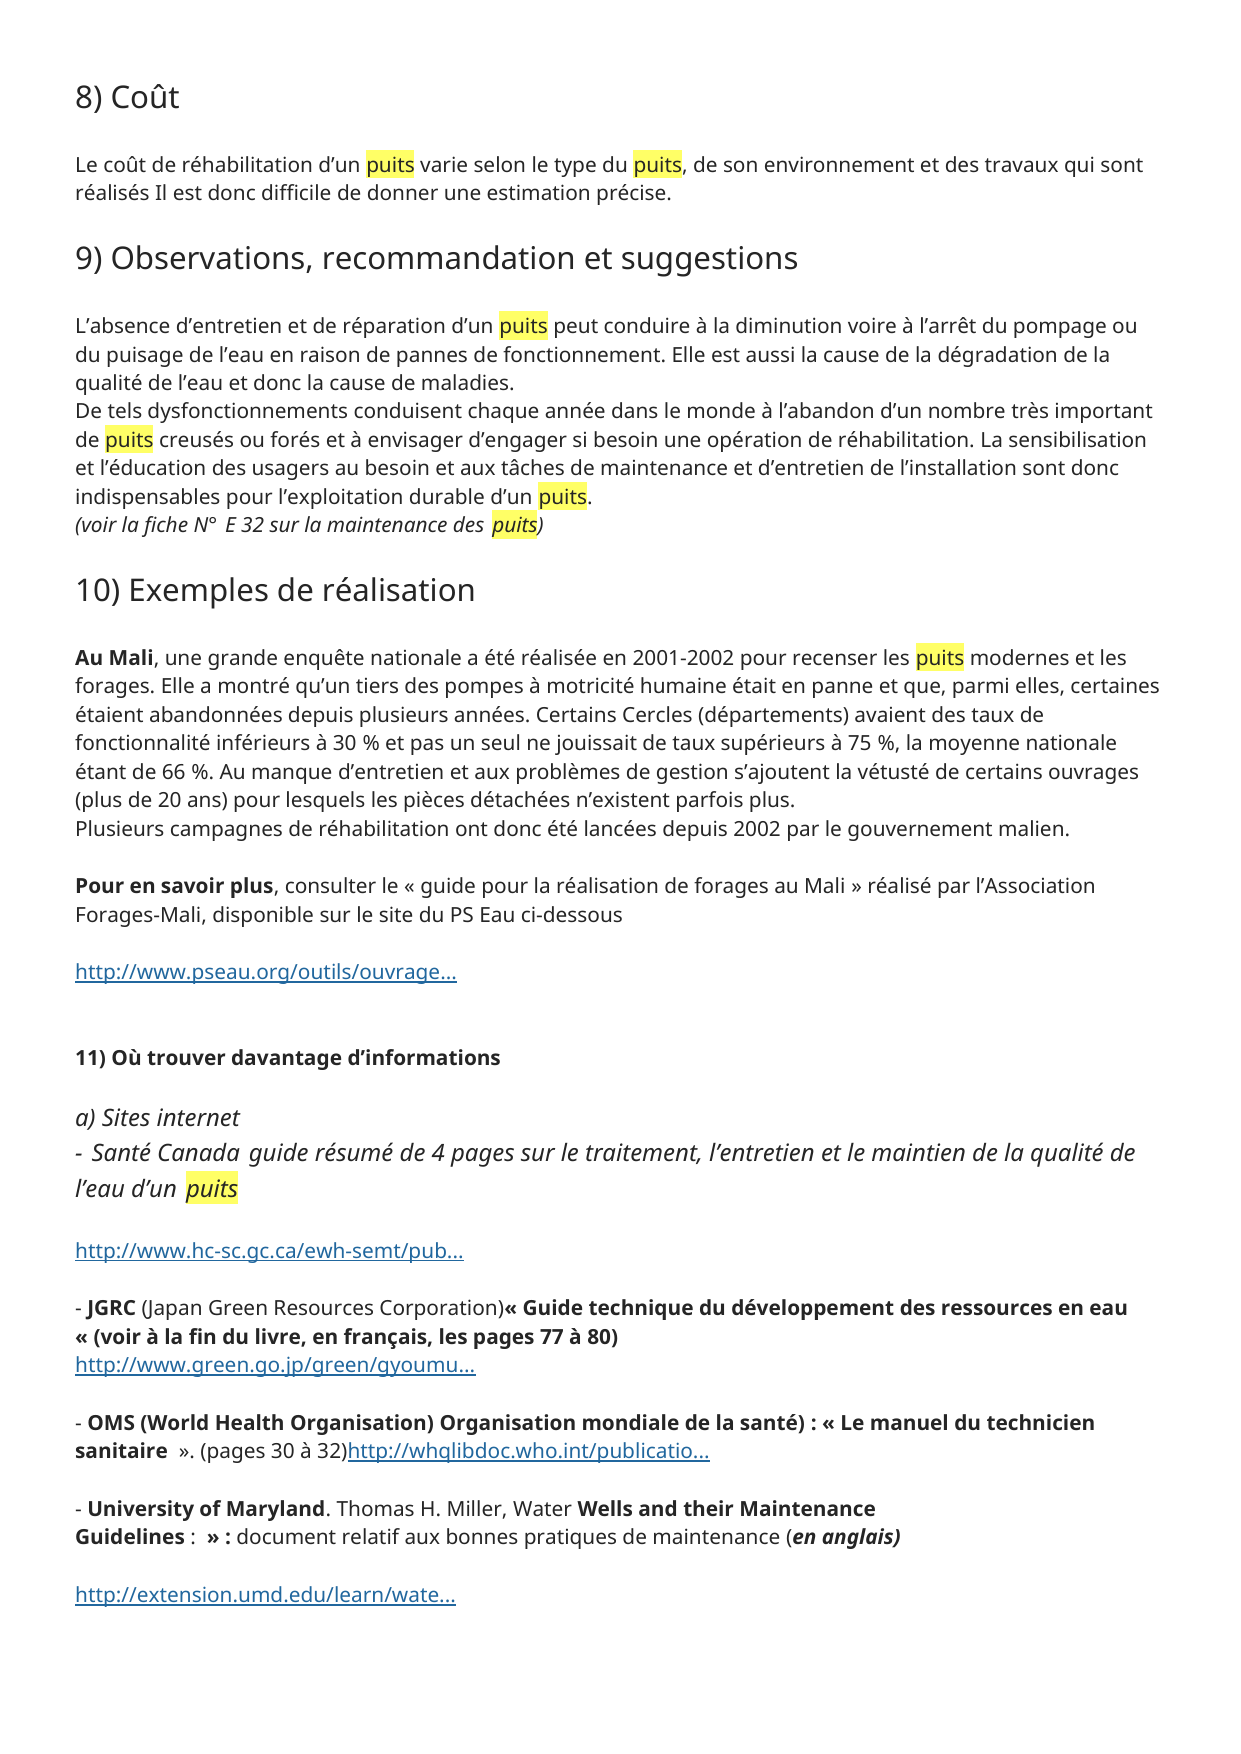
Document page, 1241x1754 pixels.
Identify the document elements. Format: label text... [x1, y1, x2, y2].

text L’absence d’entretien et de réparation d’un puits peut conduire à la diminution voire à l’arrêt du pompage ou du puisage de l’eau en raison de pannes de fonctionnement. Elle est aussi la cause de la dégradation de la qualité de l’eau et donc la cause de maladies. De tels dysfonctionnements conduisent chaque année dans le monde à l’abandon d’un nombre très important de puits creusés ou forés et à envisager d’engager si besoin une opération de réhabilitation. La sensibilisation et l’éducation des usagers au besoin et aux tâches de maintenance et d’entretien de l’installation sont donc indispensables pour l’exploitation durable d’un puits. (voir la fiche N° E 32 sur la maintenance des puits) [75, 311, 1165, 539]
subtitle - Santé Canada guide résumé de 4 pages sur le traitement, l’entretien et le maintien de la qualité de l’eau d’un puits [75, 1136, 1165, 1204]
text http://www.hc-sc.gc.ca/ewh-semt/pub... [75, 1236, 1165, 1264]
text - OMS (World Health Organisation) Organisation mondiale de la santé) : « Le manuel du technicien sanitaire ». (pages 30 à 32)http://whqlibdoc.who.int/publicatio... [75, 1408, 1165, 1465]
text Pour en savoir plus, consulter le « guide pour la réalisation de forages au Mali » réalisé par l’Association Forages-Mali, disponible sur le site du PS Eau ci-dessous [75, 871, 1165, 928]
subtitle 9) Observations, recommandation et suggestions [75, 236, 1165, 279]
subtitle 10) Exemples de réalisation [75, 568, 1165, 611]
text Au Mali, une grande enquête nationale a été réalisée en 2001-2002 pour recenser les puits modernes et les forages. Elle a montré qu’un tiers des pompes à motricité humaine était en panne et que, parmi elles, certaines étaient abandonnées depuis plusieurs années. Certains Cercles (départements) avaient des taux de fonctionnalité inférieurs à 30 % et pas un seul ne jouissait de taux supérieurs à 75 %, la moyenne nationale étant de 66 %. Au manque d’entretien et aux problèmes de gestion s’ajoutent la vétusté de certains ouvrages (plus de 20 ans) pour lesquels les pièces détachées n’existent parfois plus. Plusieurs campagnes de réhabilitation ont donc été lancées depuis 2002 par le gouvernement malien. [75, 643, 1165, 842]
subtitle a) Sites internet [75, 1101, 1165, 1133]
text - JGRC (Japan Green Resources Corporation)« Guide technique du développement des ressources en eau « (voir à la fin du livre, en français, les pages 77 à 80) http://www.green.go.jp/green/gyoumu... [75, 1293, 1165, 1379]
text 11) Où trouver davantage d’informations [75, 1015, 1165, 1072]
text http://www.pseau.org/outils/ouvrage... [75, 957, 1165, 986]
subtitle 8) Coût [75, 75, 1165, 118]
text Le coût de réhabilitation d’un puits varie selon le type du puits, de son environnement et des travaux qui sont réalisés Il est donc difficile de donner une estimation précise. [75, 150, 1165, 207]
text - University of Maryland. Thomas H. Miller, Water Wells and their Maintenance Guidelines : » : document relatif aux bonnes pratiques de maintenance (en anglais) [75, 1494, 1165, 1551]
text http://extension.umd.edu/learn/wate... [75, 1580, 1165, 1608]
